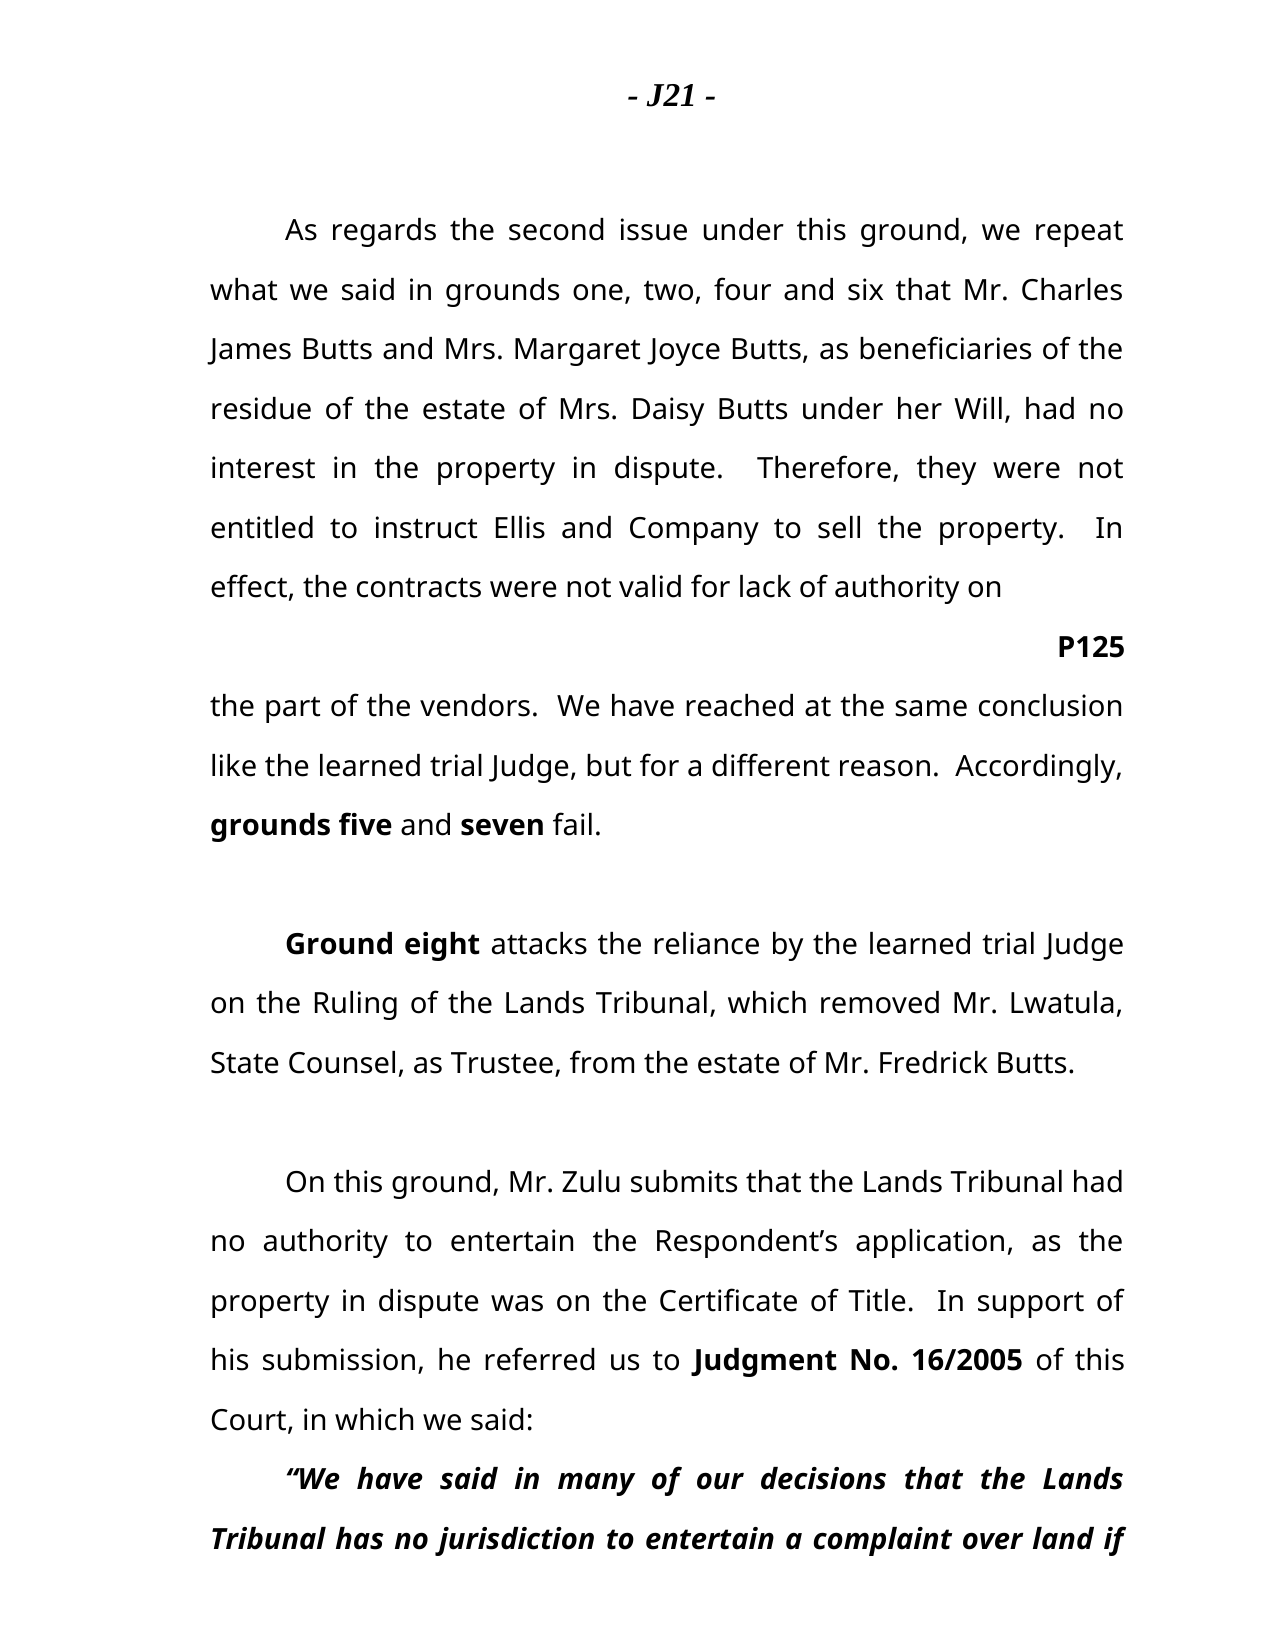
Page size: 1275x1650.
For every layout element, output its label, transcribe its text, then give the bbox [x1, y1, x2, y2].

text Ground eight attacks the reliance by the learned trial Judge on the Ruling of the Lands Tribunal, which removed Mr. Lwatula, State Counsel, as Trustee, from the estate of Mr. Fredrick Butts. [210, 923, 1125, 1082]
text P125 [210, 626, 1125, 666]
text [210, 1458, 1125, 1558]
text the part of the vendors. We have reached at the same conclusion like the learned trial Judge, but for a different reason. Accordingly, grounds five and seven fail. [210, 685, 1125, 844]
text As regards the second issue under this ground, we repeat what we said in grounds one, two, four and six that Mr. Charles James Butts and Mrs. Margaret Joyce Butts, as beneficiaries of the residue of the estate of Mrs. Daisy Butts under her Will, had no interest in the property in dispute. Therefore, they were not entitled to instruct Ellis and Company to sell the property. In effect, the contracts were not valid for lack of authority on [210, 209, 1125, 606]
text On this ground, Mr. Zulu submits that the Lands Tribunal had no authority to entertain the Respondent’s application, as the property in dispute was on the Certificate of Title. In support of his submission, he referred us to Judgment No. 16/2005 of this Court, in which we said: [210, 1161, 1125, 1439]
